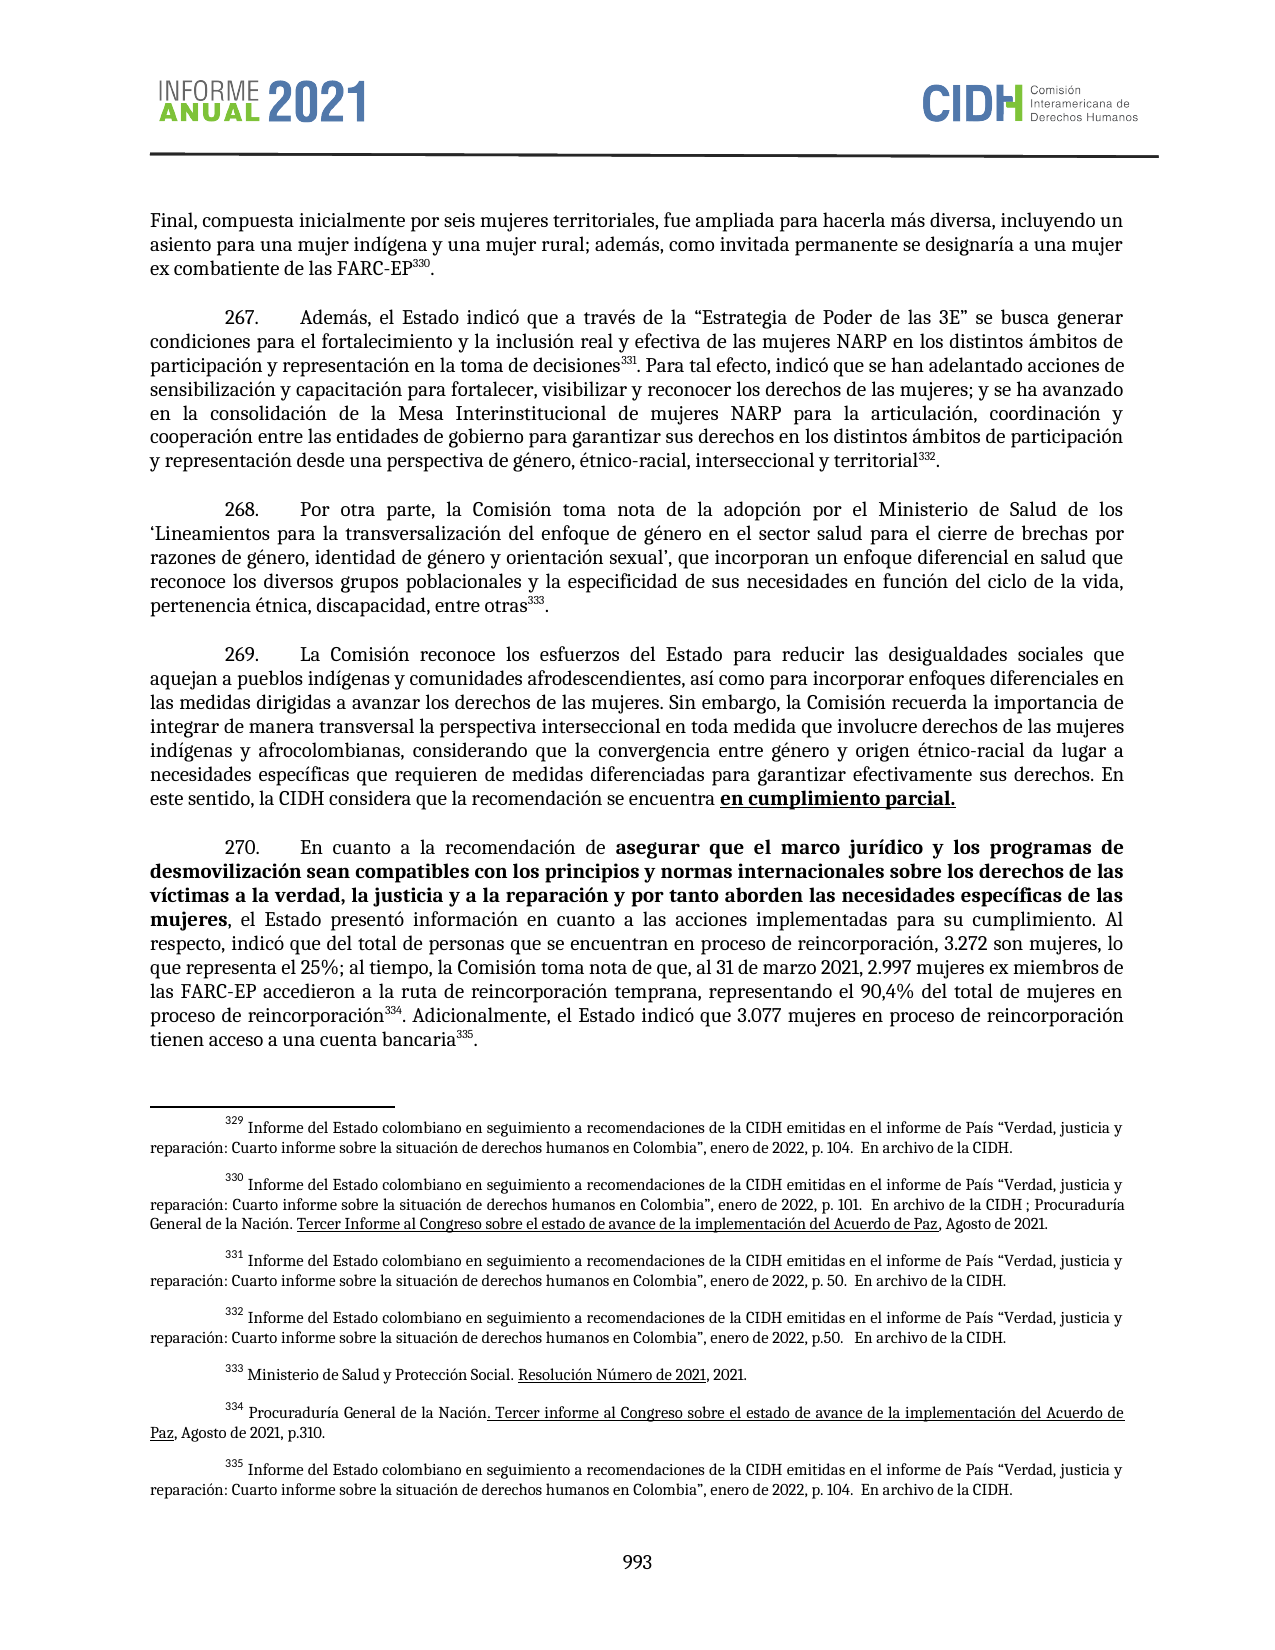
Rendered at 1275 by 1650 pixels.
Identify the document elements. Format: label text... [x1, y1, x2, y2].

picture [914, 74, 1158, 132]
list La Comisión reconoce los esfuerzos del Estado para reducir las desigualdades sociales que aquejan a pueblos indígenas y comunidades afrodescendientes, así como para incorporar enfoques diferenciales en las medidas dirigidas a avanzar los derechos de las mujeres. Sin embargo, la Comisión recuerda la importancia de integrar de manera transversal la perspectiva interseccional en toda medida que involucre derechos de las mujeres indígenas y afrocolombianas, considerando que la convergencia entre género y origen étnico-racial da lugar a necesidades específicas que requieren de medidas diferenciadas para garantizar efectivamente sus derechos. En este sentido, la CIDH considera que la recomendación se encuentra en cumplimiento parcial. [150, 643, 1125, 811]
list En cuanto a la recomendación de diseñar y adoptar políticas que tomen en cuenta las necesidades específicas de las mujeres indígenas y afrocolombianas dentro del conflicto armado en materia de salud, educación, justicia y asuntos económicos, el Estado informó que la estrategias de Reparación Integral a Mujeres Víctimas de Violencia Sexual (VIVIFICARTE) aborda de manera diferencial y con enfoque de género la afectación generada por la violencia contra mujeres negras, afrocolombianas, raizales y palenqueras (NARP). De igual forma, informó que la Instancia Especial de Mujeres, cuyo mandato es dar seguimiento al enfoque de género y garantía de los derechos de las mujeres en la implementación del Acuerdo Final, compuesta inicialmente por seis mujeres territoriales, fue ampliada para hacerla más diversa, incluyendo un asiento para una mujer indígena y una mujer rural; además, como invitada permanente se designaría a una mujer ex combatiente de las FARC-EP. [150, 208, 1125, 280]
list Además, el Estado indicó que a través de la “Estrategia de Poder de las 3E” se busca generar condiciones para el fortalecimiento y la inclusión real y efectiva de las mujeres NARP en los distintos ámbitos de participación y representación en la toma de decisiones. Para tal efecto, indicó que se han adelantado acciones de sensibilización y capacitación para fortalecer, visibilizar y reconocer los derechos de las mujeres; y se ha avanzado en la consolidación de la Mesa Interinstitucional de mujeres NARP para la articulación, coordinación y cooperación entre las entidades de gobierno para garantizar sus derechos en los distintos ámbitos de participación y representación desde una perspectiva de género, étnico-racial, interseccional y territorial. [150, 305, 1125, 473]
list En cuanto a la recomendación de asegurar que el marco jurídico y los programas de desmovilización sean compatibles con los principios y normas internacionales sobre los derechos de las víctimas a la verdad, la justicia y a la reparación y por tanto aborden las necesidades específicas de las mujeres, el Estado presentó información en cuanto a las acciones implementadas para su cumplimiento. Al respecto, indicó que del total de personas que se encuentran en proceso de reincorporación, 3.272 son mujeres, lo que representa el 25%; al tiempo, la Comisión toma nota de que, al 31 de marzo 2021, 2.997 mujeres ex miembros de las FARC-EP accedieron a la ruta de reincorporación temprana, representando el 90,4% del total de mujeres en proceso de reincorporación. Adicionalmente, el Estado indicó que 3.077 mujeres en proceso de reincorporación tienen acceso a una cuenta bancaria. [150, 836, 1125, 1051]
list Por otra parte, la Comisión toma nota de la adopción por el Ministerio de Salud de los ‘Lineamientos para la transversalización del enfoque de género en el sector salud para el cierre de brechas por razones de género, identidad de género y orientación sexual’, que incorporan un enfoque diferencial en salud que reconoce los diversos grupos poblacionales y la especificidad de sus necesidades en función del ciclo de la vida, pertenencia étnica, discapacidad, entre otras. [150, 498, 1125, 618]
picture [150, 75, 374, 127]
